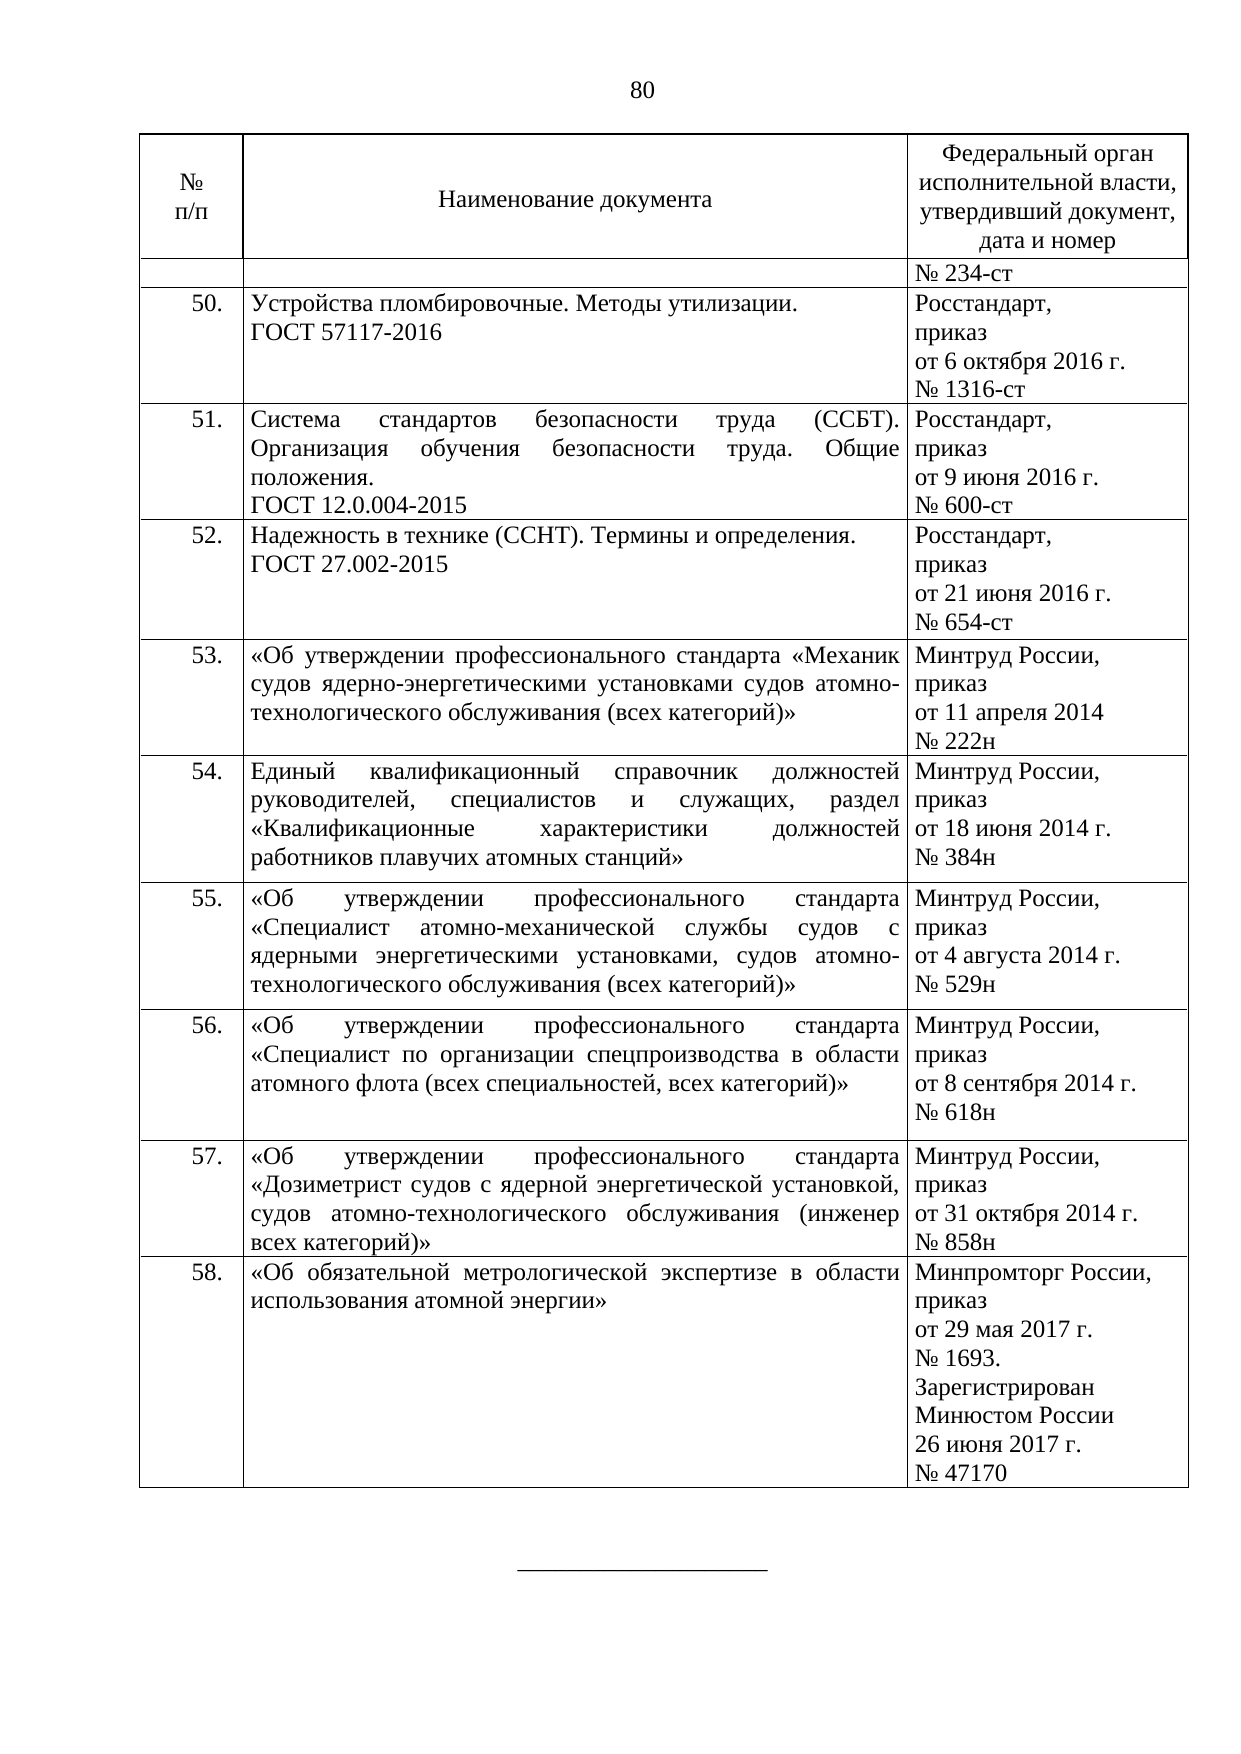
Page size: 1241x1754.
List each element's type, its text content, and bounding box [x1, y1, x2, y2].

text ____________________ [148, 1545, 1137, 1574]
table_cell Система стандартов безопасности труда (ССБТ). Организация обучения безопасности труда. Общие положения. ГОСТ 12.0.004-2015 [244, 404, 907, 519]
table_cell Надежность в технике (ССНТ). Термины и определения. ГОСТ 27.002-2015 [244, 520, 907, 639]
table_cell [140, 1010, 243, 1140]
table_cell «Об утверждении профессионального стандарта «Дозиметрист судов с ядерной энергетической установкой, судов атомно-технологического обслуживания (инженер всех категорий)» [244, 1141, 907, 1256]
table_cell Минпромторг России, приказ от 29 мая 2017 г. № 1693. Зарегистрирован Минюстом России 26 июня 2017 г. № 47170 [908, 1256, 1188, 1487]
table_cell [908, 259, 1188, 287]
table_header Федеральный орган исполнительной власти, утвердивший документ, дата и номер [908, 135, 1187, 257]
table_cell «Об утверждении профессионального стандарта «Специалист атомно-механической службы судов с ядерными энергетическими установками, судов атомно-технологического обслуживания (всех категорий)» [244, 883, 907, 1009]
table_cell [140, 520, 243, 639]
table_cell [140, 1257, 243, 1487]
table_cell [244, 259, 907, 287]
table_cell Росстандарт, приказ от 6 октября 2016 г. № 1316-ст [908, 287, 1188, 403]
table_header Наименование документа [244, 135, 907, 257]
table_cell Минтруд России, приказ от 11 апреля 2014 № 222н [908, 639, 1188, 755]
table_cell Минтруд России, приказ от 31 октября 2014 г. № 858н [908, 1140, 1188, 1256]
table_cell [140, 288, 243, 403]
table_cell «Об обязательной метрологической экспертизе в области использования атомной энергии» [244, 1257, 907, 1487]
table_cell Росстандарт, приказ от 21 июня 2016 г. № 654-ст [908, 519, 1188, 639]
table_cell Устройства пломбировочные. Методы утилизации. ГОСТ 57117-2016 [244, 288, 907, 403]
table_cell [140, 1141, 243, 1256]
table_cell [140, 883, 243, 1009]
table_cell [140, 404, 243, 519]
table_header № п/п [140, 135, 242, 257]
table_cell Единый квалификационный справочник должностей руководителей, специалистов и служащих, раздел «Квалификационные характеристики должностей работников плавучих атомных станций» [244, 756, 907, 882]
table_cell «Об утверждении профессионального стандарта «Специалист по организации спецпроизводства в области атомного флота (всех специальностей, всех категорий)» [244, 1010, 907, 1140]
table_cell Минтруд России, приказ от 8 сентября 2014 г. № 618н [908, 1009, 1188, 1140]
table_cell [140, 640, 243, 755]
table_cell [140, 756, 243, 882]
table_cell «Об утверждении профессионального стандарта «Механик судов ядерно-энергетическими установками судов атомно-технологического обслуживания (всех категорий)» [244, 640, 907, 755]
table_cell Минтруд России, приказ от 18 июня 2014 г. № 384н [908, 755, 1188, 882]
table_cell Росстандарт, приказ от 9 июня 2016 г. № 600-ст [908, 403, 1188, 519]
table_cell [140, 259, 243, 287]
table_cell Минтруд России, приказ от 4 августа 2014 г. № 529н [908, 882, 1188, 1009]
